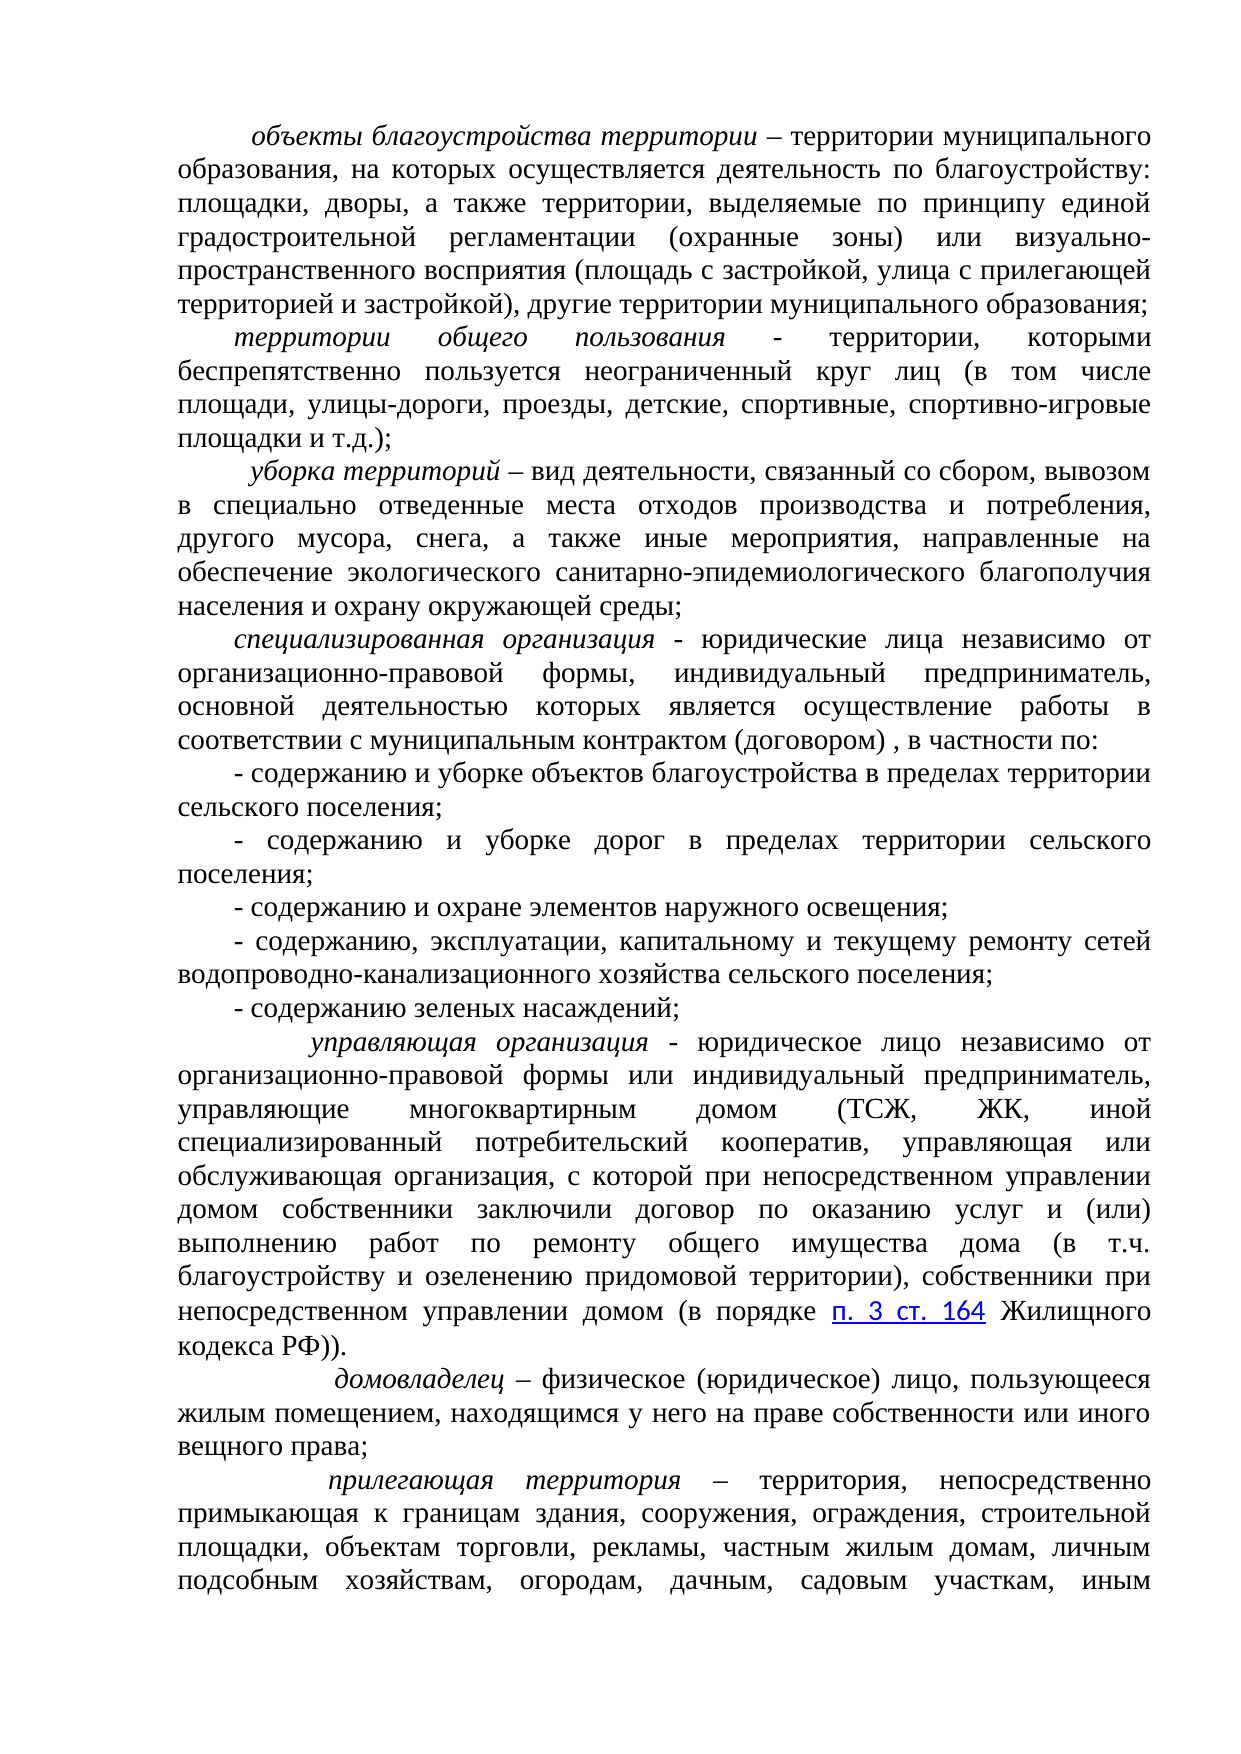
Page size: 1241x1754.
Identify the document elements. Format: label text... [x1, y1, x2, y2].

text специализированная организация - юридические лица независимо от организационно-правовой формы, индивидуальный предприниматель, основной деятельностью которых является осуществление работы в соответствии с муниципальным контрактом (договором) , в частности по: [177, 621, 1152, 755]
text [177, 1462, 1152, 1596]
text управляющая организация - юридическое лицо независимо от организационно-правовой формы или индивидуальный предприниматель, управляющие многоквартирным домом (ТСЖ, ЖК, иной специализированный потребительский кооператив, управляющая или обслуживающая организация, с которой при непосредственном управлении домом собственники заключили договор по оказанию услуг и (или) выполнению работ по ремонту общего имущества дома (в т.ч. благоустройству и озеленению придомовой территории), собственники при непосредственном управлении домом (в порядке п. 3 ст. 164 Жилищного кодекса РФ)). [177, 1024, 1152, 1361]
text территории общего пользования - территории, которыми беспрепятственно пользуется неограниченный круг лиц (в том числе площади, улицы-дороги, проезды, детские, спортивные, спортивно-игровые площадки и т.д.); [177, 319, 1152, 453]
text - содержанию и уборке объектов благоустройства в пределах территории сельского поселения; [177, 755, 1152, 822]
text объекты благоустройства территории – территории муниципального образования, на которых осуществляется деятельность по благоустройству: площадки, дворы, а также территории, выделяемые по принципу единой градостроительной регламентации (охранные зоны) или визуально-пространственного восприятия (площадь с застройкой, улица с прилегающей территорией и застройкой), другие территории муниципального образования; [177, 118, 1152, 319]
text уборка территорий – вид деятельности, связанный со сбором, вывозом в специально отведенные места отходов производства и потребления, другого мусора, снега, а также иные мероприятия, направленные на обеспечение экологического санитарно-эпидемиологического благополучия населения и охрану окружающей среды; [177, 453, 1152, 621]
text - содержанию и уборке дорог в пределах территории сельского поселения; [177, 822, 1152, 889]
text - содержанию, эксплуатации, капитальному и текущему ремонту сетей водопроводно-канализационного хозяйства сельского поселения; [177, 923, 1152, 990]
text - содержанию зеленых насаждений; [177, 990, 1152, 1024]
text - содержанию и охране элементов наружного освещения; [177, 889, 1152, 923]
text домовладелец – физическое (юридическое) лицо, пользующееся жилым помещением, находящимся у него на праве собственности или иного вещного права; [177, 1361, 1152, 1462]
